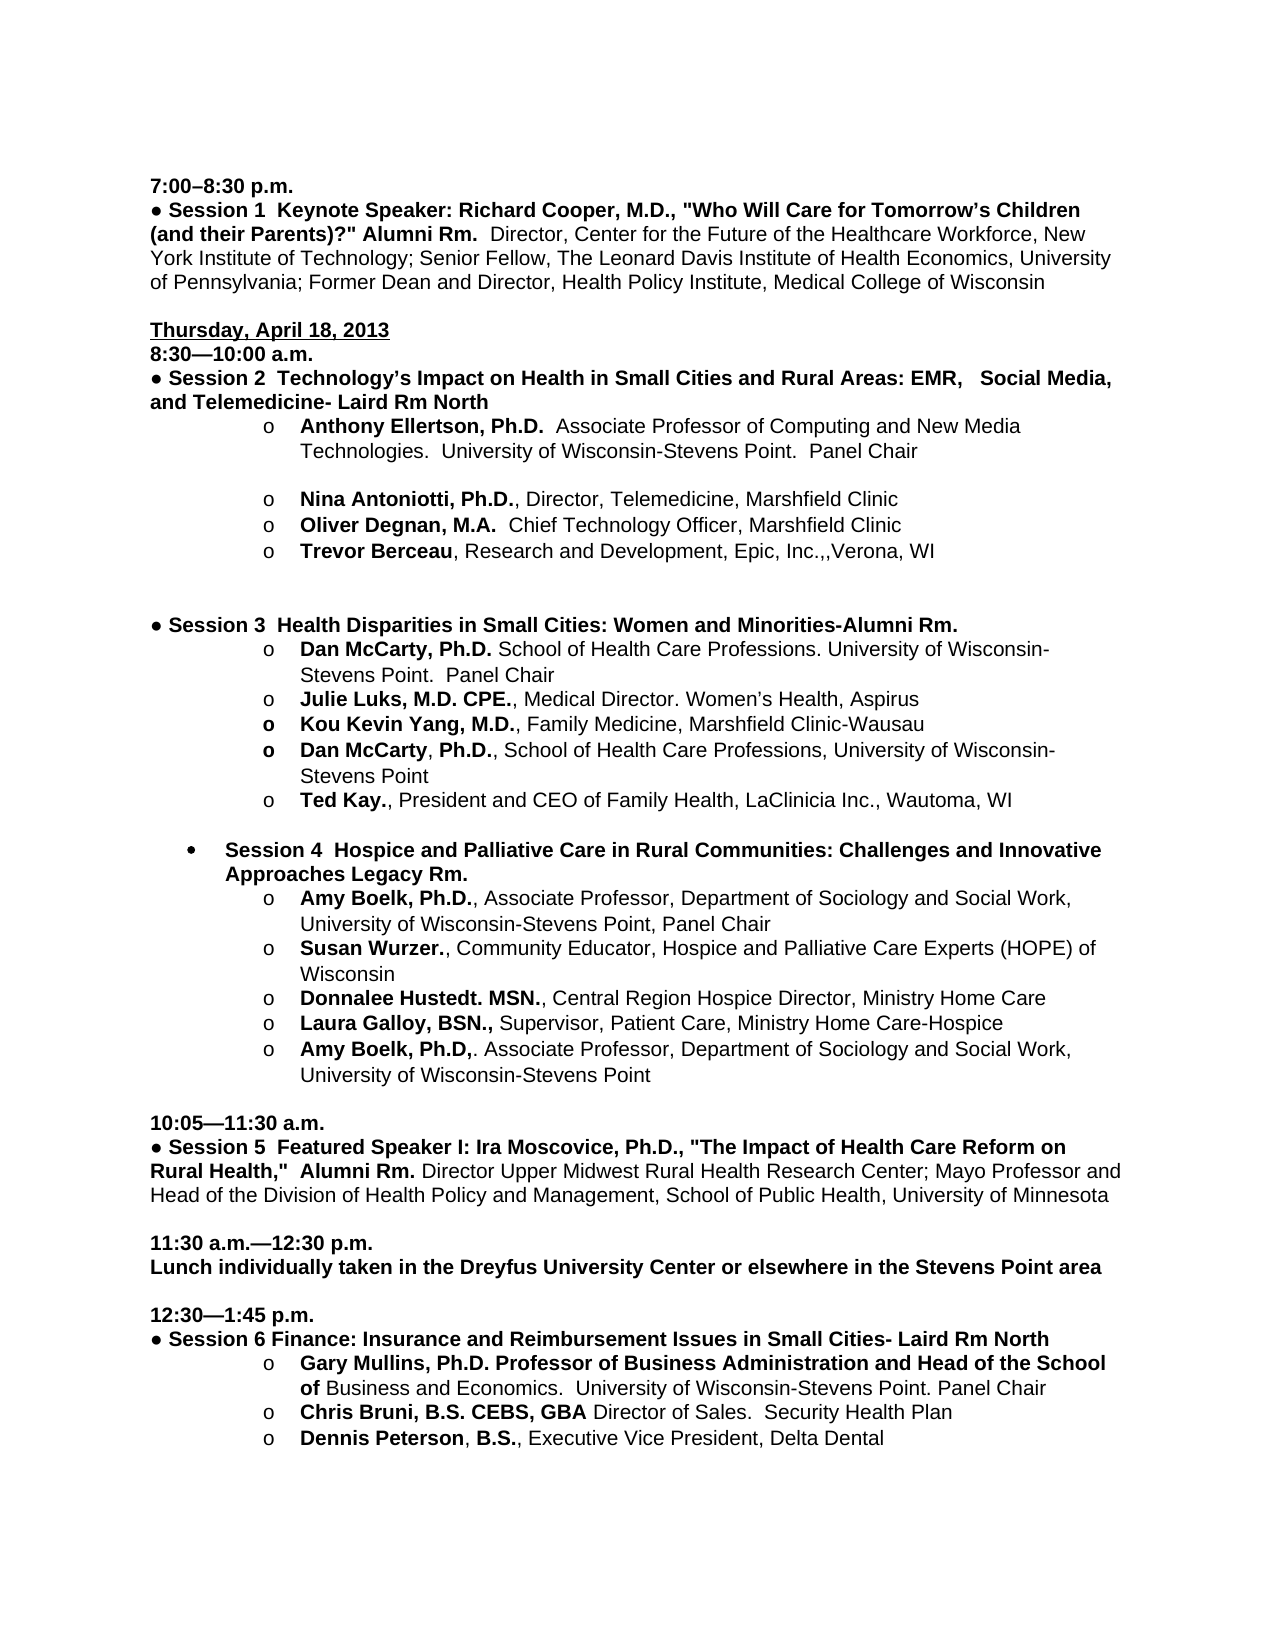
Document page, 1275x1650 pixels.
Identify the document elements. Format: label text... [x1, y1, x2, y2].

list Amy Boelk, Ph.D,. Associate Professor, Department of Sociology and Social Work, University of Wisconsin-Stevens Point [262, 1037, 1125, 1087]
list Dennis Peterson, B.S., Executive Vice President, Delta Dental [262, 1426, 1125, 1452]
list Donnalee Hustedt. MSN., Central Region Hospice Director, Ministry Home Care [262, 985, 1125, 1011]
list Nina Antoniotti, Ph.D., Director, Telemedicine, Marshfield Clinic [262, 487, 1125, 513]
text 11:30 a.m.—12:30 p.m. [150, 1231, 1125, 1254]
list Oliver Degnan, M.A. Chief Technology Officer, Marshfield Clinic [262, 513, 1125, 539]
text Thursday, April 18, 2013 [150, 318, 1125, 342]
list Gary Mullins, Ph.D. Professor of Business Administration and Head of the School of Business and Economics. University of Wisconsin-Stevens Point. Panel Chair [262, 1350, 1125, 1400]
list Kou Kevin Yang, M.D., Family Medicine, Marshfield Clinic-Wausau [262, 712, 1125, 738]
text ● Session 3 Health Disparities in Small Cities: Women and Minorities-Alumni Rm. [150, 613, 1125, 637]
text 12:30—1:45 p.m. [150, 1302, 1125, 1326]
text ● Session 6 Finance: Insurance and Reimbursement Issues in Small Cities- Laird Rm North [150, 1326, 1125, 1350]
list Julie Luks, M.D. CPE., Medical Director. Women’s Health, Aspirus [262, 686, 1125, 712]
list Dan McCarty, Ph.D., School of Health Care Professions, University of Wisconsin-Stevens Point [262, 738, 1125, 788]
list Anthony Ellertson, Ph.D. Associate Professor of Computing and New Media Technologies. University of Wisconsin-Stevens Point. Panel Chair [262, 413, 1125, 463]
text 8:30—10:00 a.m. [150, 342, 1125, 366]
text 7:00–8:30 p.m. [150, 174, 1125, 198]
text ● Session 1 Keynote Speaker: Richard Cooper, M.D., "Who Will Care for Tomorrow’s Children (and their Parents)?" Alumni Rm. Director, Center for the Future of the Healthcare Workforce, New York Institute of Technology; Senior Fellow, The Leonard Davis Institute of Health Economics, University of Pennsylvania; Former Dean and Director, Health Policy Institute, Medical College of Wisconsin [150, 198, 1125, 294]
list Trevor Berceau, Research and Development, Epic, Inc.,,Verona, WI [262, 539, 1125, 565]
list Laura Galloy, BSN., Supervisor, Patient Care, Ministry Home Care-Hospice [262, 1011, 1125, 1037]
list Chris Bruni, B.S. CEBS, GBA Director of Sales. Security Health Plan [262, 1400, 1125, 1426]
list Ted Kay., President and CEO of Family Health, LaClinicia Inc., Wautoma, WI [262, 788, 1125, 814]
list Session 4 Hospice and Palliative Care in Rural Communities: Challenges and Innovative Approaches Legacy Rm. [187, 838, 1125, 886]
text ● Session 2 Technology’s Impact on Health in Small Cities and Rural Areas: EMR, Social Media, and Telemedicine- Laird Rm North [150, 366, 1125, 413]
list Amy Boelk, Ph.D., Associate Professor, Department of Sociology and Social Work, University of Wisconsin-Stevens Point, Panel Chair [262, 886, 1125, 936]
text 10:05—11:30 a.m. [150, 1111, 1125, 1135]
text Lunch individually taken in the Dreyfus University Center or elsewhere in the Stevens Point area [150, 1254, 1125, 1278]
list Susan Wurzer., Community Educator, Hospice and Palliative Care Experts (HOPE) of Wisconsin [262, 936, 1125, 985]
list Dan McCarty, Ph.D. School of Health Care Professions. University of Wisconsin-Stevens Point. Panel Chair [262, 637, 1125, 686]
text ● Session 5 Featured Speaker I: Ira Moscovice, Ph.D., "The Impact of Health Care Reform on Rural Health," Alumni Rm. Director Upper Midwest Rural Health Research Center; Mayo Professor and Head of the Division of Health Policy and Management, School of Public Health, University of Minnesota [150, 1135, 1125, 1207]
